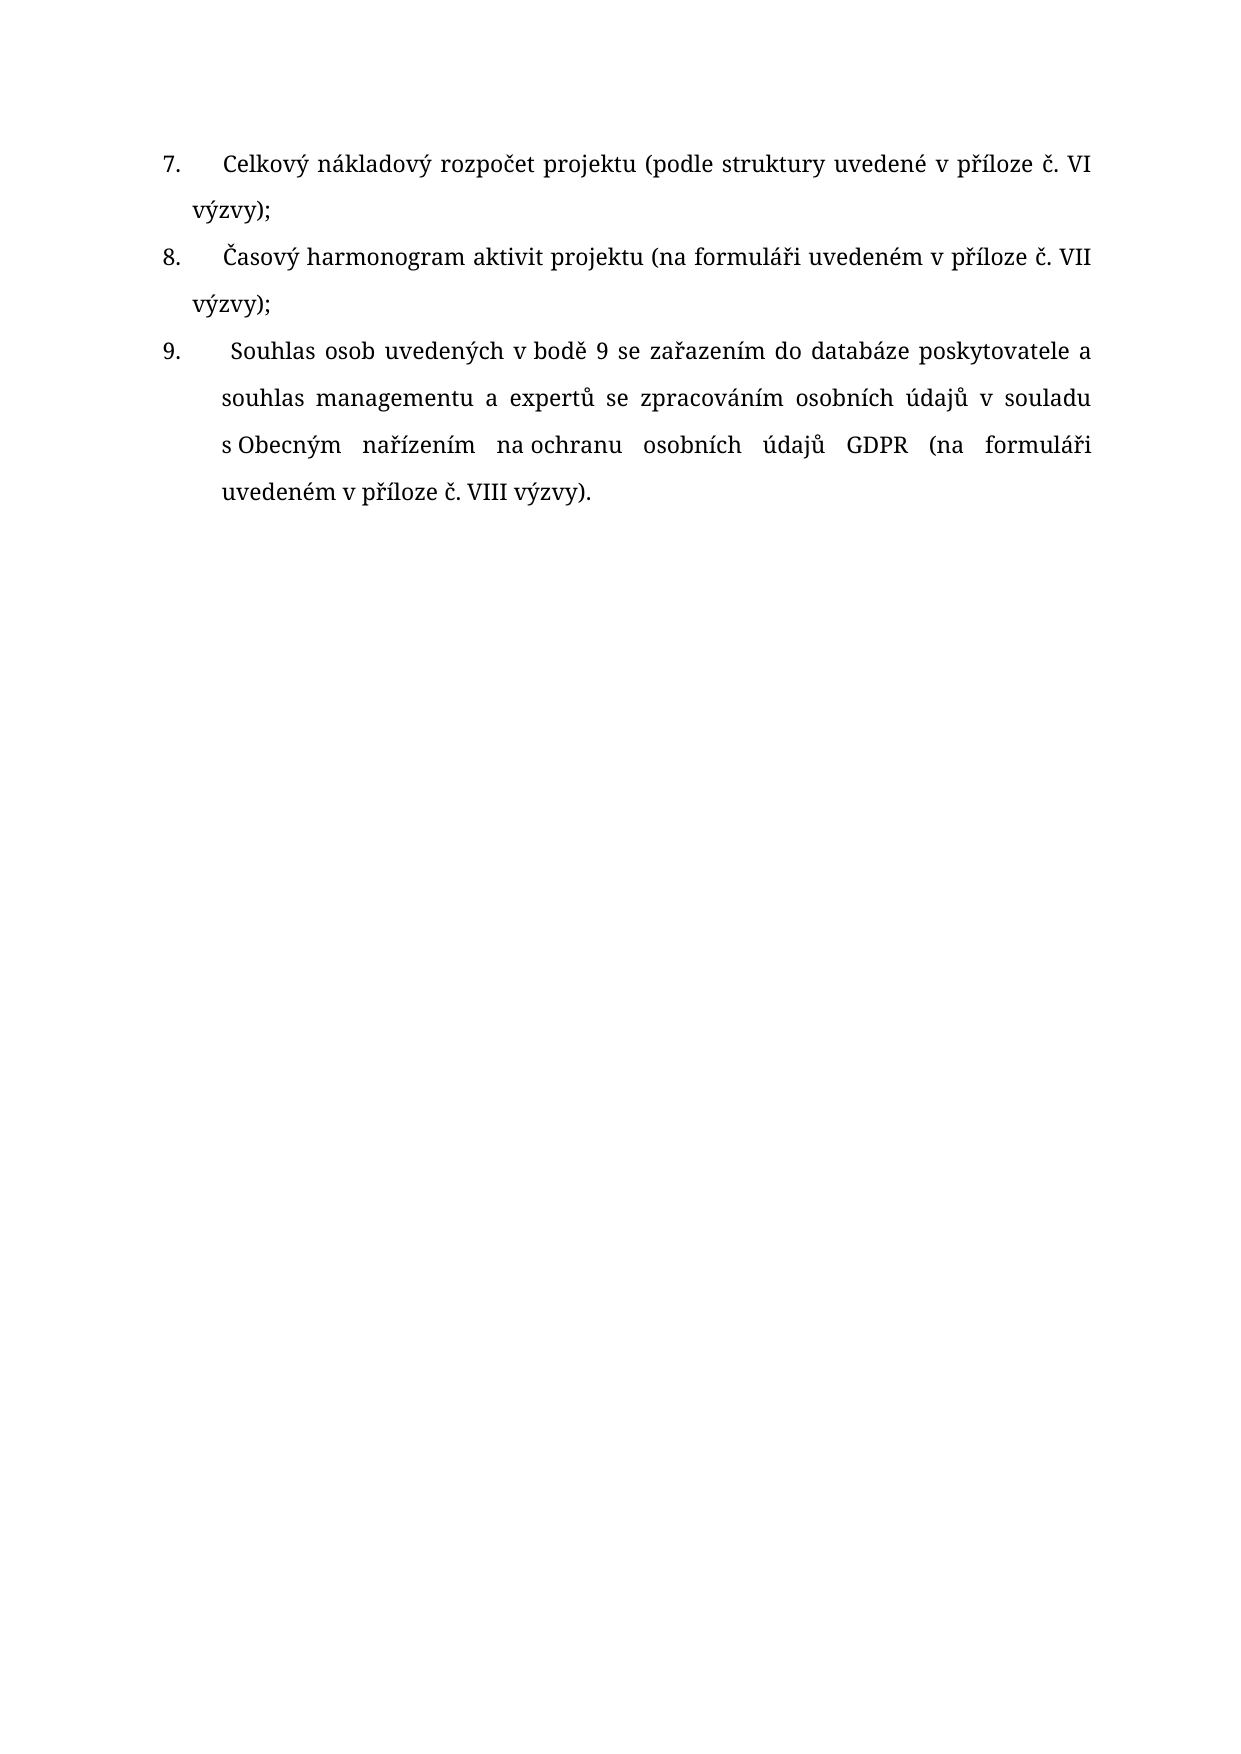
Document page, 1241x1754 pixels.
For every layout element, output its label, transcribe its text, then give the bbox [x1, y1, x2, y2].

list Časový harmonogram aktivit projektu (na formuláři uvedeném v příloze č. VII výzvy); [162, 241, 1093, 319]
list Celkový nákladový rozpočet projektu (podle struktury uvedené v příloze č. VI výzvy); [162, 148, 1093, 226]
list Souhlas osob uvedených v bodě 9 se zařazením do databáze poskytovatele a souhlas managementu a expertů se zpracováním osobních údajů v souladu s Obecným nařízením na ochranu osobních údajů GDPR (na formuláři uvedeném v příloze č. VIII výzvy). [162, 335, 1093, 507]
